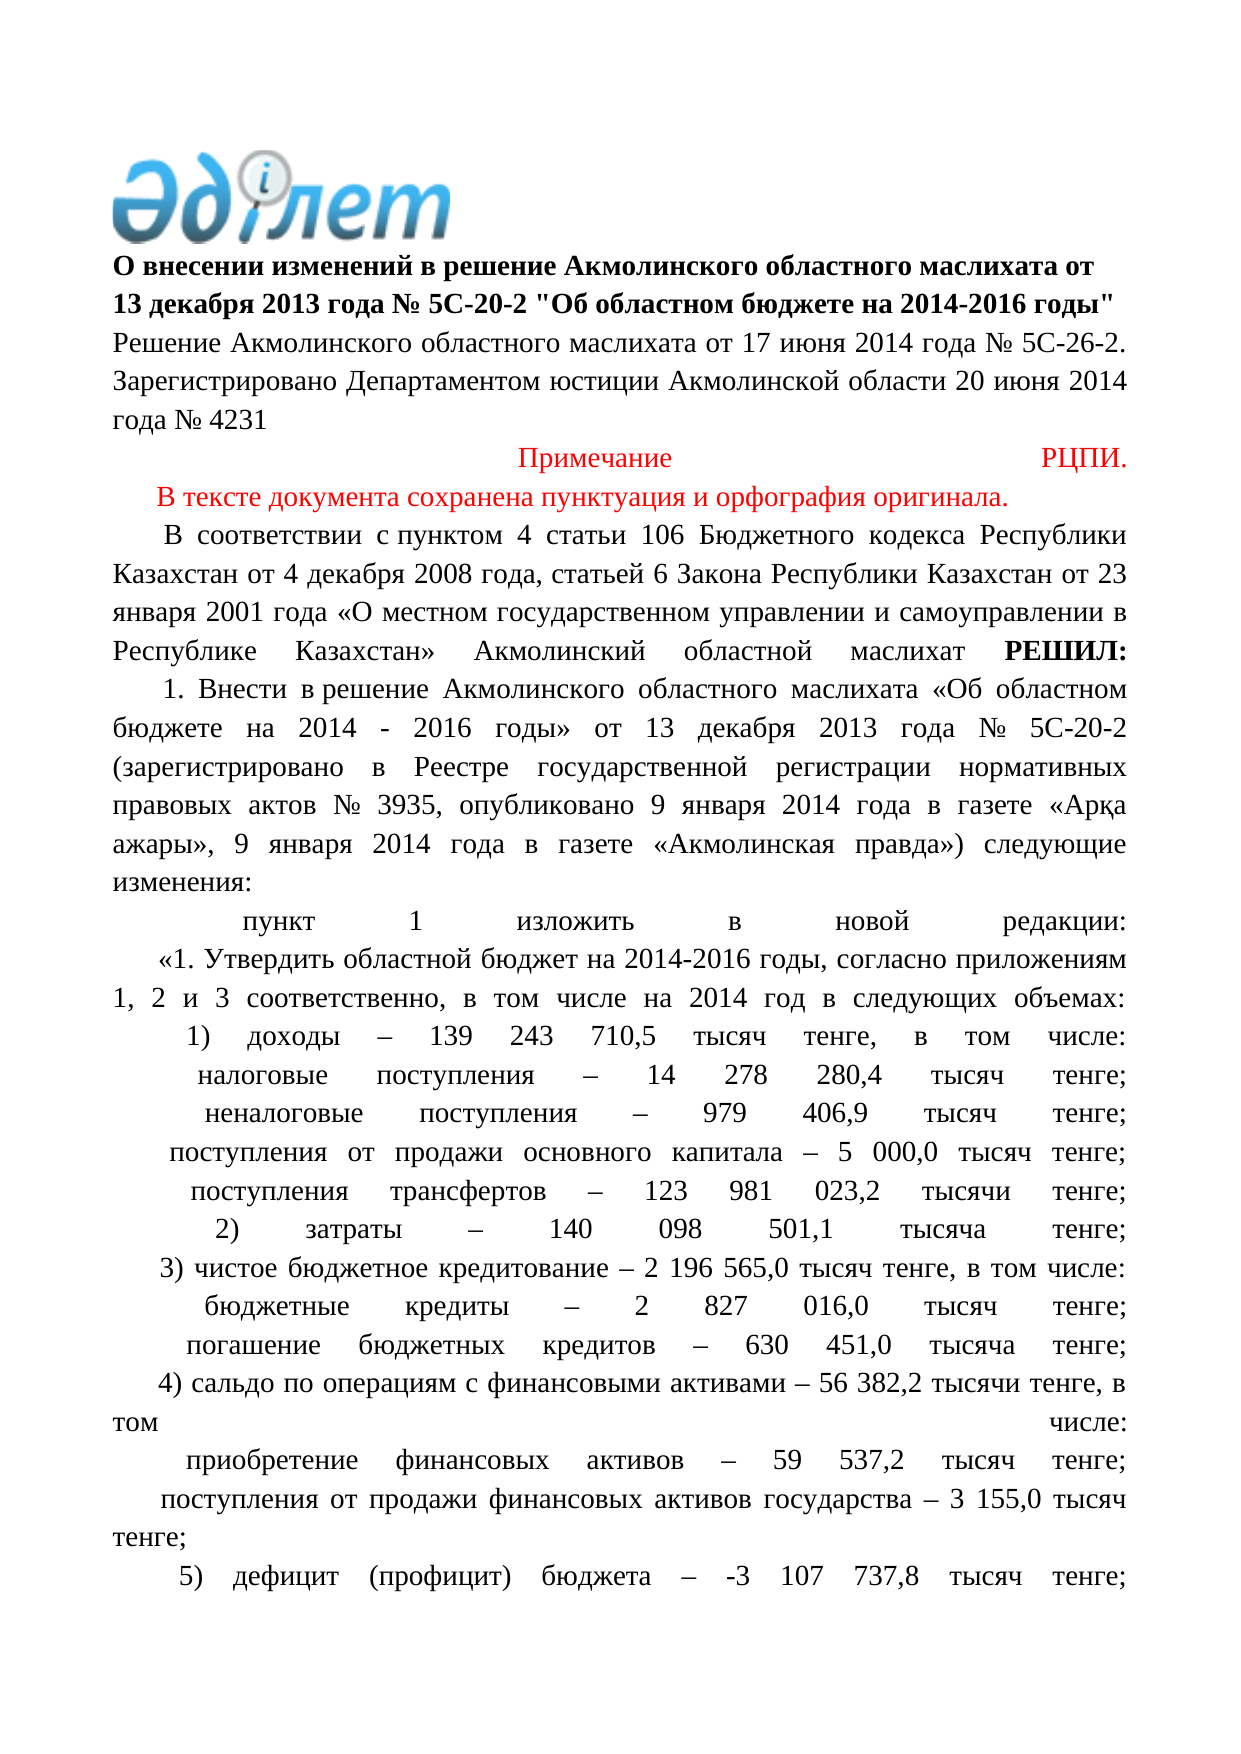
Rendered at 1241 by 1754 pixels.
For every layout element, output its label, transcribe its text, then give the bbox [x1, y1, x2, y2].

text О внесении изменений в решение Акмолинского областного маслихата от 13 декабря 2013 года № 5С-20-2 "Об областном бюджете на 2014-2016 годы" [112, 248, 1128, 320]
picture [112, 150, 451, 244]
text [112, 517, 1128, 1592]
text Примечание РЦПИ. В тексте документа сохранена пунктуация и орфография оригинала. [112, 440, 1128, 512]
text Решение Акмолинского областного маслихата от 17 июня 2014 года № 5С-26-2. Зарегистрировано Департаментом юстиции Акмолинской области 20 июня 2014 года № 4231 [112, 325, 1128, 435]
